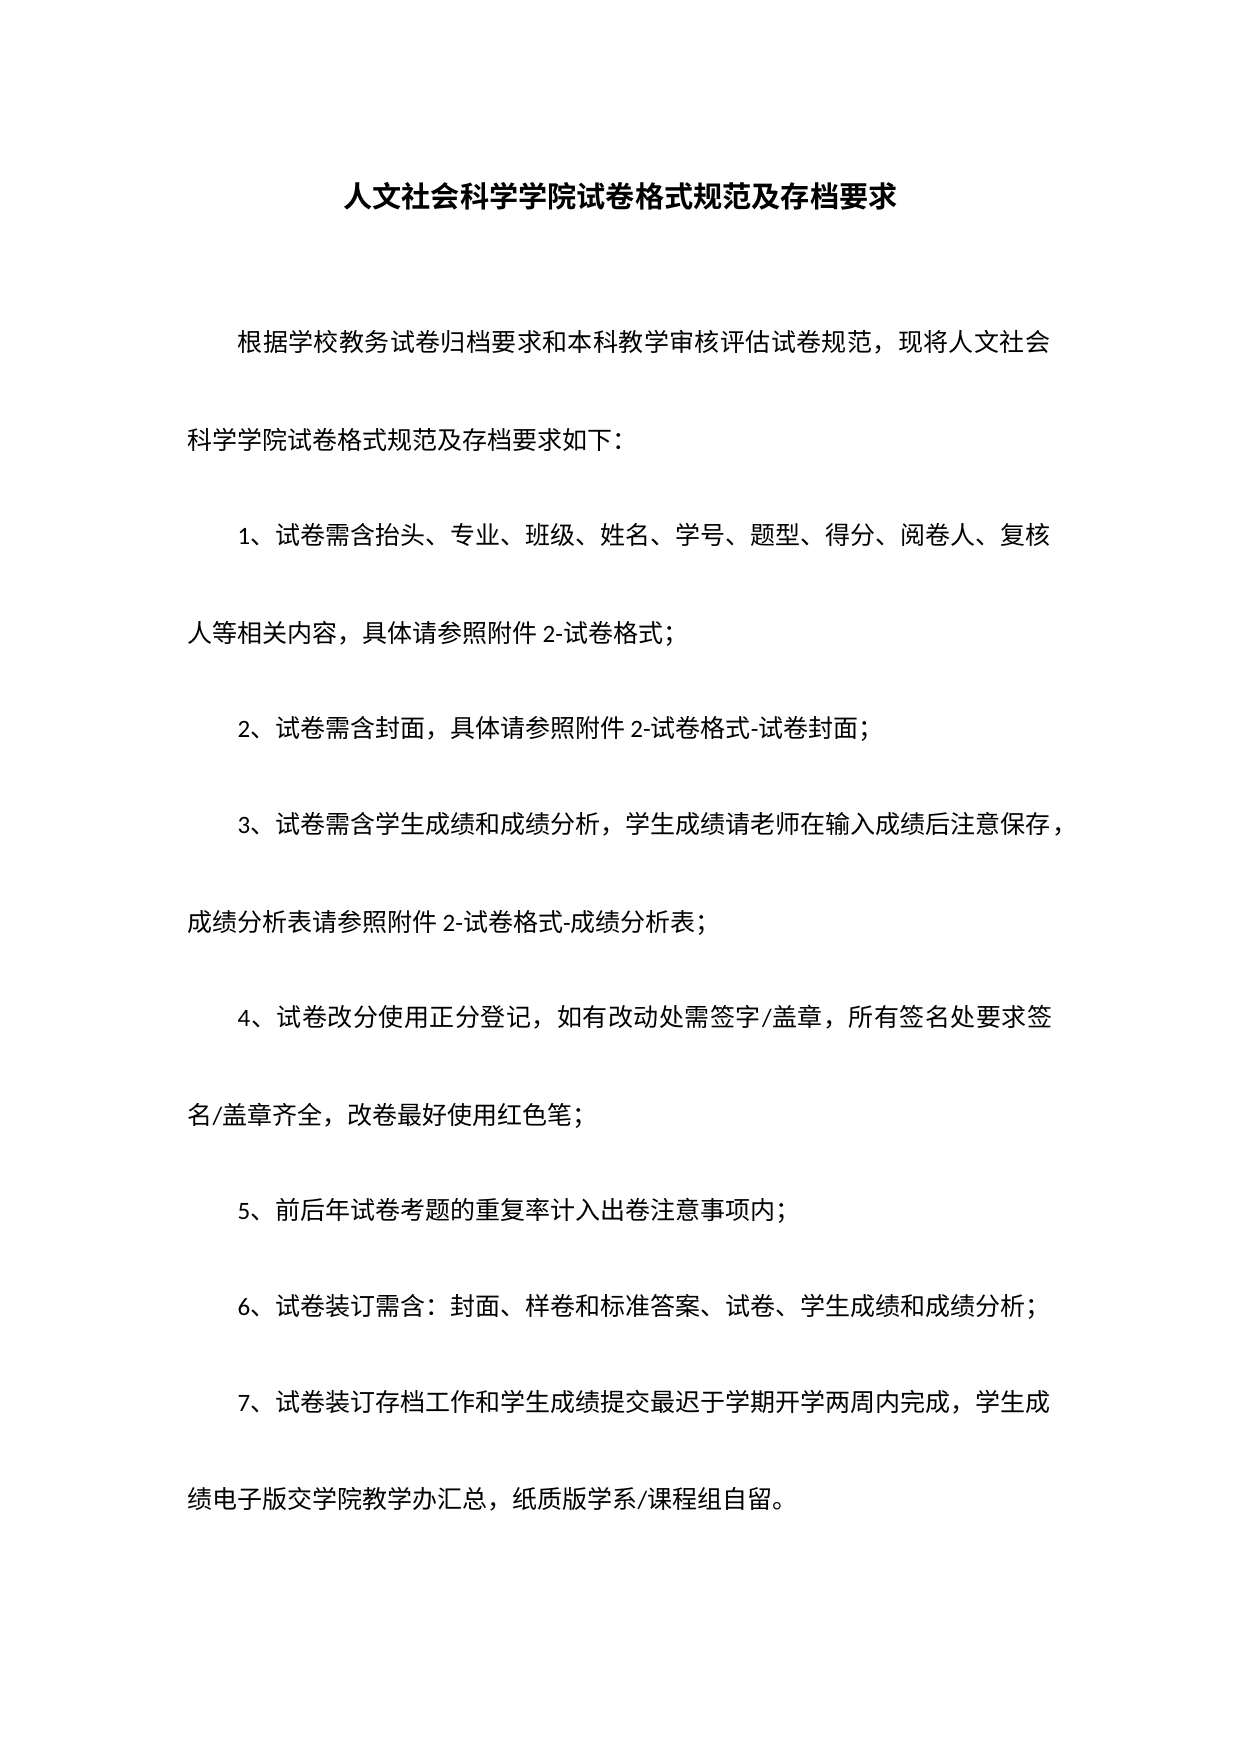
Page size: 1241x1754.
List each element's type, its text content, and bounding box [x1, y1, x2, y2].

text 7、试卷装订存档工作和学生成绩提交最迟于学期开学两周内完成，学生成绩电子版交学院教学办汇总，纸质版学系/课程组自留。 [187, 1368, 1053, 1530]
text 2、试卷需含封面，具体请参照附件2-试卷格式-试卷封面； [187, 694, 1053, 759]
text 人文社会科学学院试卷格式规范及存档要求 [187, 162, 1053, 227]
text 5、前后年试卷考题的重复率计入出卷注意事项内； [187, 1176, 1053, 1241]
text 1、试卷需含抬头、专业、班级、姓名、学号、题型、得分、阅卷人、复核人等相关内容，具体请参照附件2-试卷格式； [187, 501, 1053, 664]
text 4、试卷改分使用正分登记，如有改动处需签字/盖章，所有签名处要求签名/盖章齐全，改卷最好使用红色笔； [187, 983, 1053, 1146]
text 3、试卷需含学生成绩和成绩分析，学生成绩请老师在输入成绩后注意保存，成绩分析表请参照附件2-试卷格式-成绩分析表； [187, 790, 1053, 953]
text 6、试卷装订需含：封面、样卷和标准答案、试卷、学生成绩和成绩分析； [187, 1272, 1053, 1337]
text 根据学校教务试卷归档要求和本科教学审核评估试卷规范，现将人文社会科学学院试卷格式规范及存档要求如下： [187, 308, 1053, 471]
